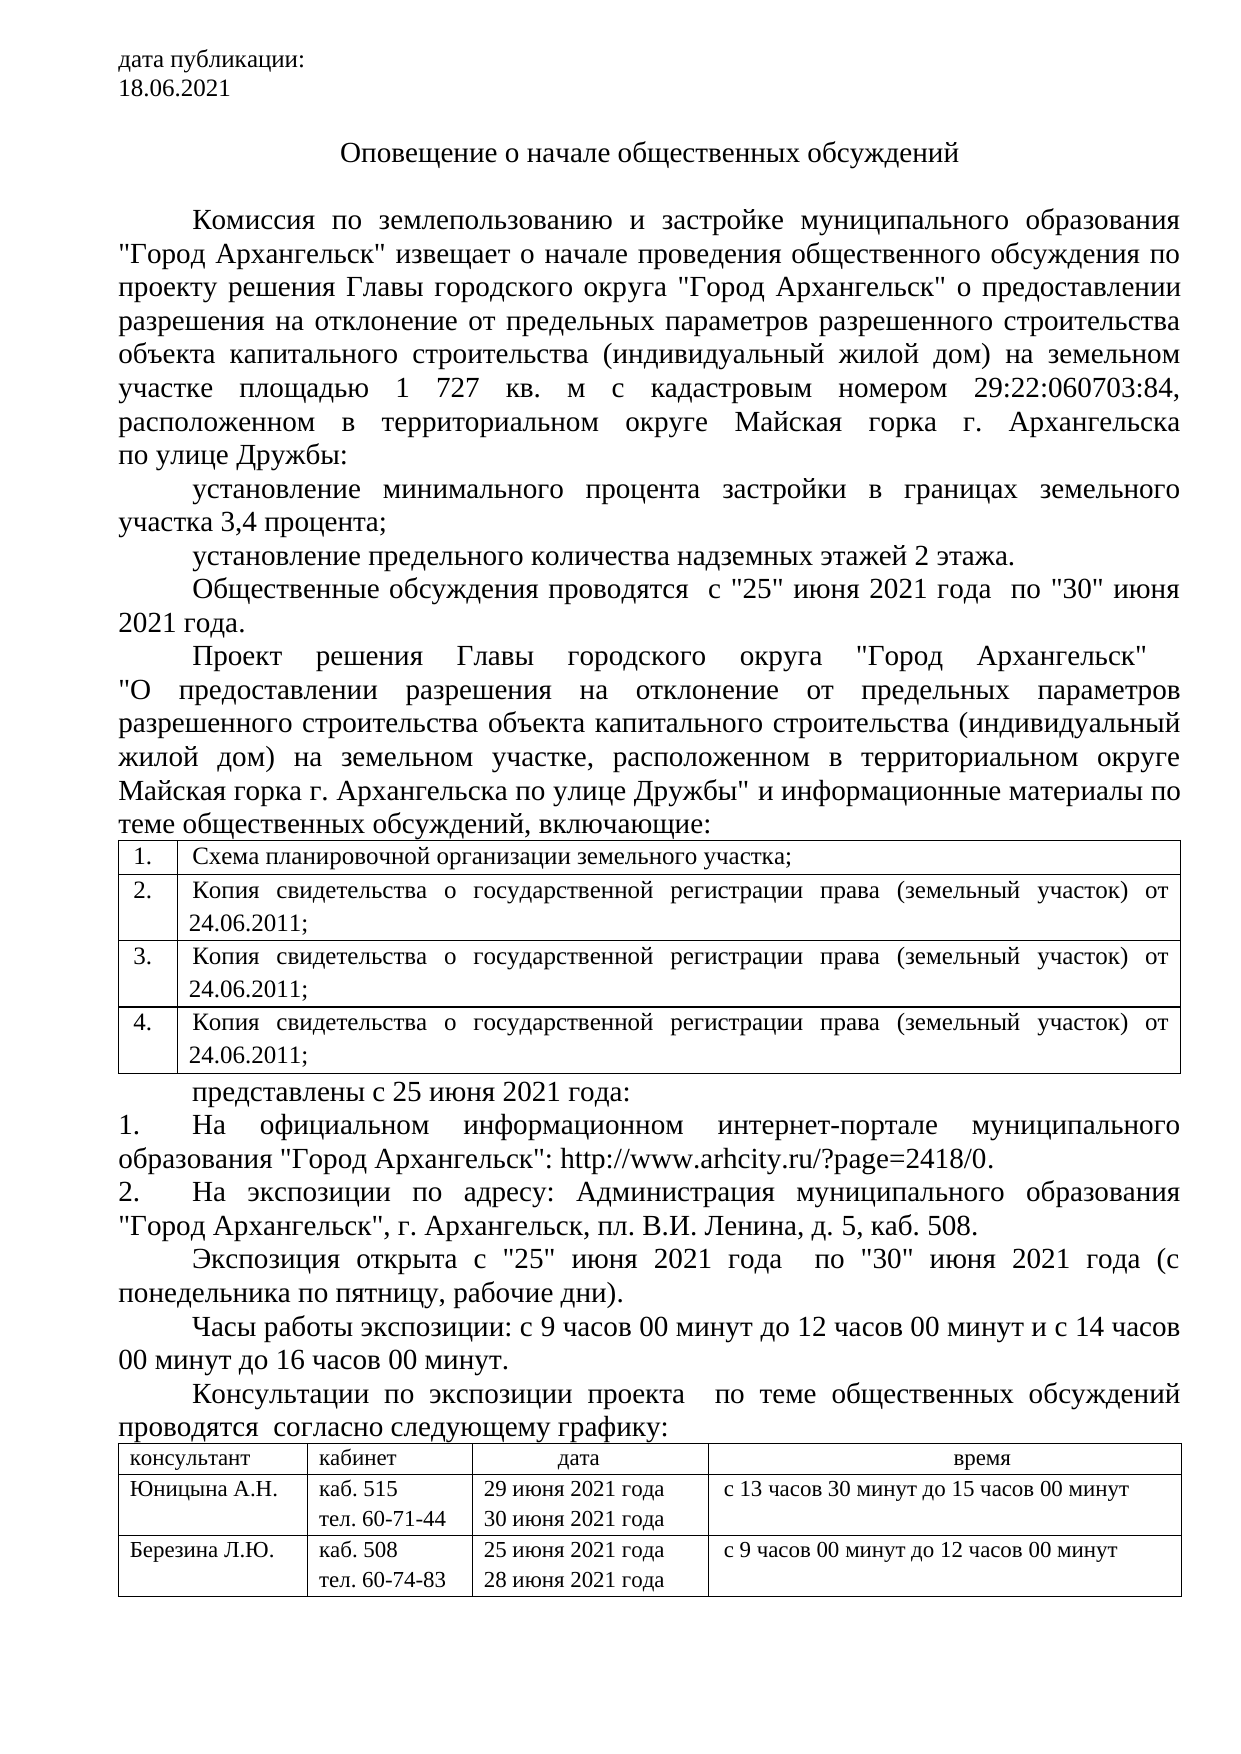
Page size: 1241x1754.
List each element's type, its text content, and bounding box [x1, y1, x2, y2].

table_cell 3. [119, 941, 177, 1006]
table_cell каб. 515 тел. 60-71-44 [308, 1475, 472, 1535]
text установление предельного количества надземных этажей 2 этажа. [118, 538, 1181, 571]
table_header консультант [119, 1444, 307, 1474]
text Экспозиция открыта с "25" июня 2021 года по "30" июня 2021 года (с понедельника по пятницу, рабочие дни). [118, 1242, 1181, 1309]
table_cell Копия свидетельства о государственной регистрации права (земельный участок) от 24.06.2011; [178, 875, 1180, 940]
table_cell с 9 часов 00 минут до 12 часов 00 минут [709, 1536, 1181, 1596]
table_cell каб. 508 тел. 60-74-83 [308, 1536, 472, 1596]
table_header 1. [119, 841, 177, 874]
table_cell Копия свидетельства о государственной регистрации права (земельный участок) от 24.06.2011; [178, 1008, 1180, 1073]
table_cell Березина Л.Ю. [119, 1536, 307, 1596]
table_header Схема планировочной организации земельного участка; [178, 841, 1180, 874]
text 1. На официальном информационном интернет-портале муниципального образования "Город Архангельск": http://www.arhcity.ru/?page=2418/0. [118, 1107, 1181, 1174]
table_header кабинет [308, 1444, 472, 1474]
table_cell Юницына А.Н. [119, 1475, 307, 1535]
table_cell Копия свидетельства о государственной регистрации права (земельный участок) от 24.06.2011; [178, 941, 1180, 1006]
text Проект решения Главы городского округа "Город Архангельск" "О предоставлении разрешения на отклонение от предельных параметров разрешенного строительства объекта капитального строительства (индивидуальный жилой дом) на земельном участке, расположенном в территориальном округе Майская горка г. Архангельска по улице Дружбы" и информационные материалы по теме общественных обсуждений, включающие: [118, 638, 1181, 840]
text Комиссия по землепользованию и застройке муниципального образования "Город Архангельск" извещает о начале проведения общественного обсуждения по проекту решения Главы городского округа "Город Архангельск" о предоставлении разрешения на отклонение от предельных параметров разрешенного строительства объекта капитального строительства (индивидуальный жилой дом) на земельном участке площадью 1 727 кв. м с кадастровым номером 29:22:060703:84, расположенном в территориальном округе Майская горка г. Архангельска по улице Дружбы: [118, 202, 1181, 471]
text Консультации по экспозиции проекта по теме общественных обсуждений проводятся согласно следующему графику: [118, 1376, 1181, 1443]
table_cell 25 июня 2021 года 28 июня 2021 года [473, 1536, 708, 1596]
table_header время [709, 1444, 1181, 1474]
text Оповещение о начале общественных обсуждений [118, 135, 1181, 169]
table_cell 4. [119, 1008, 177, 1073]
text дата публикации: [118, 44, 1181, 73]
table_cell с 13 часов 30 минут до 15 часов 00 минут [709, 1475, 1181, 1535]
table_header дата [473, 1444, 708, 1474]
table_cell 29 июня 2021 года 30 июня 2021 года [473, 1475, 708, 1535]
text 18.06.2021 [118, 73, 1181, 102]
text Общественные обсуждения проводятся с "25" июня 2021 года по "30" июня 2021 года. [118, 571, 1181, 638]
text установление минимального процента застройки в границах земельного участка 3,4 процента; [118, 471, 1181, 538]
text представлены с 25 июня 2021 года: [118, 1074, 1181, 1107]
text Часы работы экспозиции: с 9 часов 00 минут до 12 часов 00 минут и с 14 часов 00 минут до 16 часов 00 минут. [118, 1309, 1181, 1376]
table_cell 2. [119, 875, 177, 940]
text 2. На экспозиции по адресу: Администрация муниципального образования "Город Архангельск", г. Архангельск, пл. В.И. Ленина, д. 5, каб. 508. [118, 1174, 1181, 1242]
